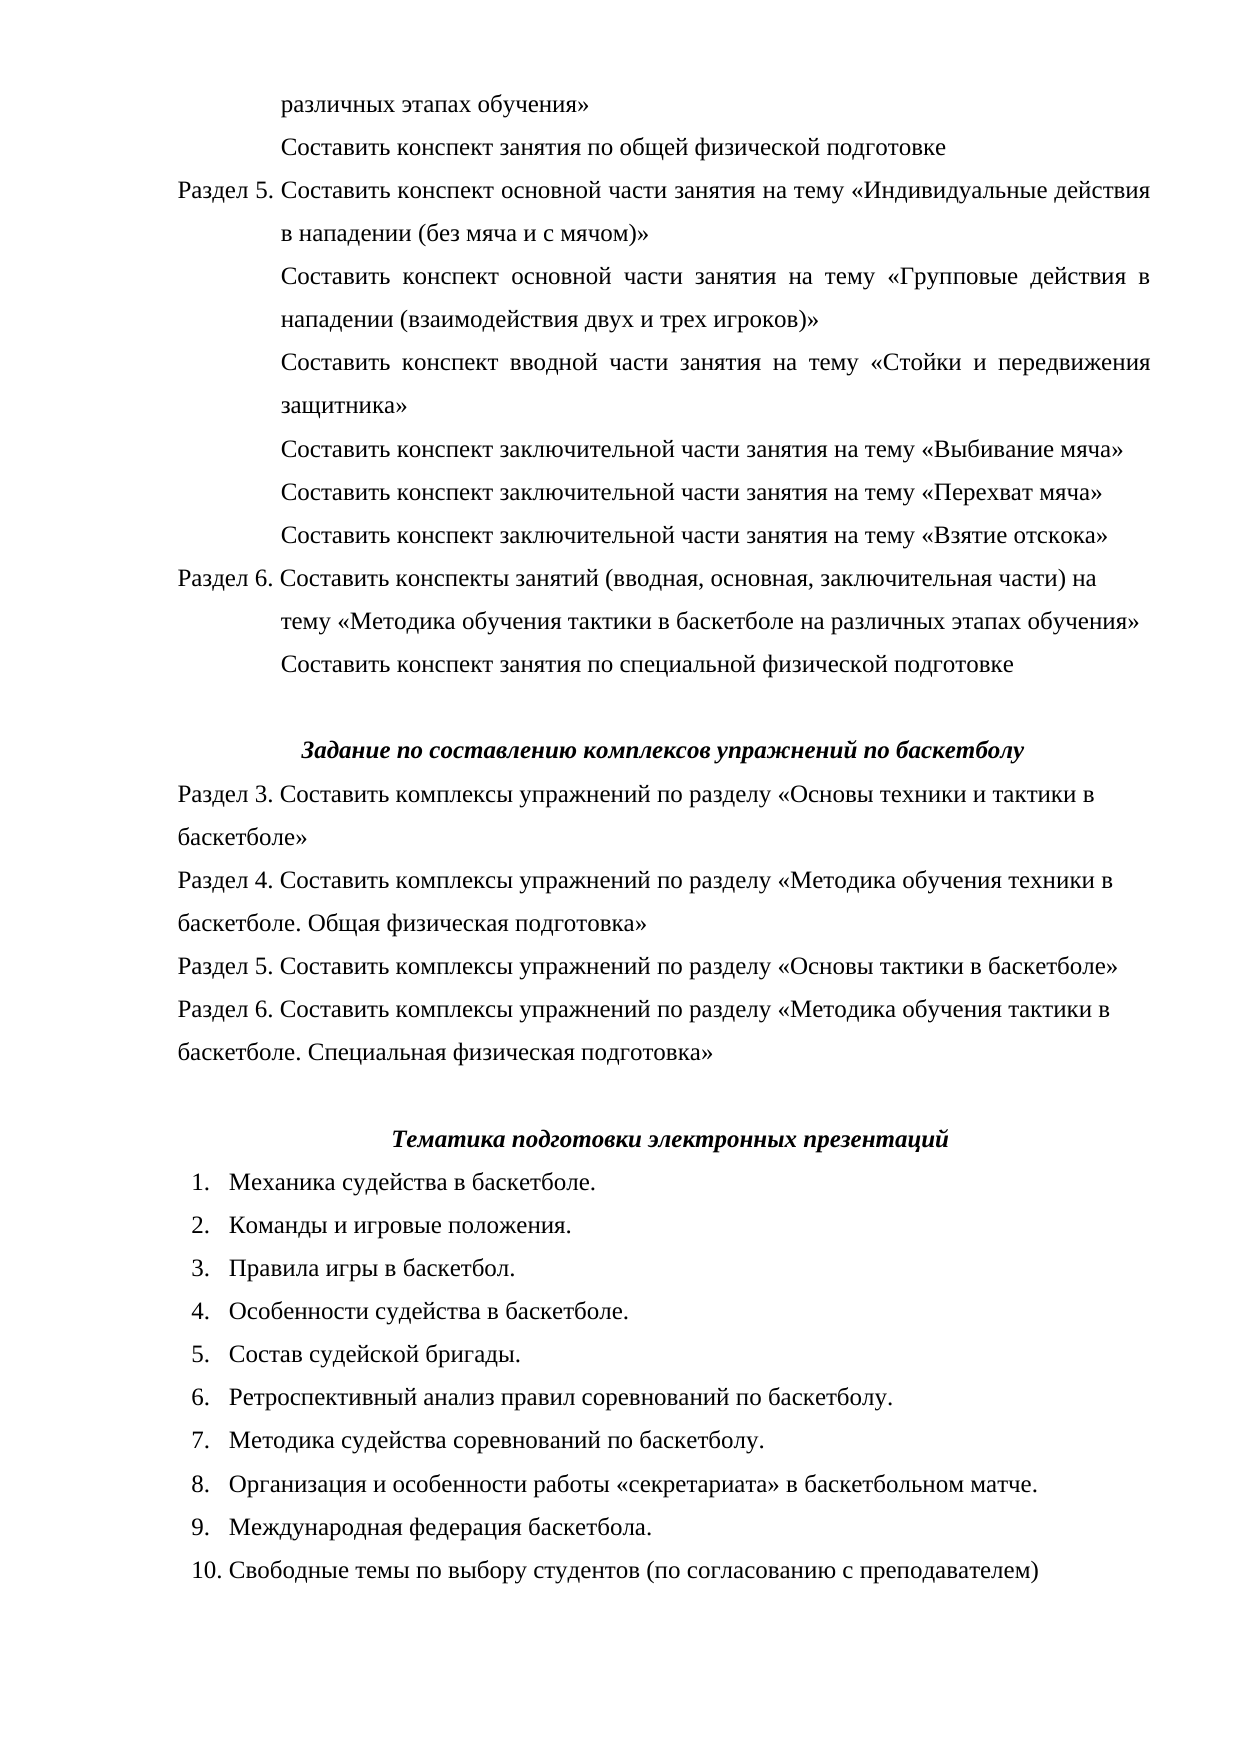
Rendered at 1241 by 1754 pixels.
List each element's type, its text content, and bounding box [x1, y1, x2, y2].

text Составить конспект заключительной части занятия на тему «Взятие отскока» [281, 520, 1151, 549]
text Составить конспект заключительной части занятия на тему «Перехват мяча» [281, 477, 1151, 506]
list Механика судейства в баскетболе. [191, 1167, 1151, 1196]
text Составить конспект занятия по общей физической подготовке [281, 132, 1151, 161]
list Ретроспективный анализ правил соревнований по баскетболу. [191, 1382, 1151, 1411]
list Правила игры в баскетбол. [191, 1253, 1151, 1282]
text Задание по составлению комплексов упражнений по баскетболу [177, 736, 1151, 764]
text Составить конспект вводной части занятия на тему «Стойки и передвижения защитника» [281, 347, 1151, 419]
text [281, 89, 1151, 117]
text Тематика подготовки электронных презентаций [191, 1124, 1151, 1152]
text Раздел 6. Составить конспекты занятий (вводная, основная, заключительная части) на тему «Методика обучения тактики в баскетболе на различных этапах обучения» [177, 563, 1151, 635]
list Особенности судейства в баскетболе. [191, 1296, 1151, 1325]
list Состав судейской бригады. [191, 1339, 1151, 1368]
text Составить конспект занятия по специальной физической подготовке [281, 649, 1151, 678]
text Раздел 4. Составить комплексы упражнений по разделу «Методика обучения техники в баскетболе. Общая физическая подготовка» [177, 865, 1151, 937]
list Методика судейства соревнований по баскетболу. [191, 1426, 1151, 1454]
text Раздел 5. Составить комплексы упражнений по разделу «Основы тактики в баскетболе» [177, 951, 1151, 980]
text Раздел 3. Составить комплексы упражнений по разделу «Основы техники и тактики в баскетболе» [177, 779, 1151, 851]
list Международная федерация баскетбола. [191, 1512, 1151, 1541]
text Составить конспект основной части занятия на тему «Групповые действия в нападении (взаимодействия двух и трех игроков)» [281, 261, 1151, 333]
list Организация и особенности работы «секретариата» в баскетбольном матче. [191, 1469, 1151, 1497]
text Раздел 5. Составить конспект основной части занятия на тему «Индивидуальные действия в нападении (без мяча и с мячом)» [177, 175, 1151, 247]
list Команды и игровые положения. [191, 1210, 1151, 1239]
text Раздел 6. Составить комплексы упражнений по разделу «Методика обучения тактики в баскетболе. Специальная физическая подготовка» [177, 994, 1151, 1066]
list Свободные темы по выбору студентов (по согласованию с преподавателем) [191, 1555, 1151, 1584]
text Составить конспект заключительной части занятия на тему «Выбивание мяча» [281, 434, 1151, 462]
